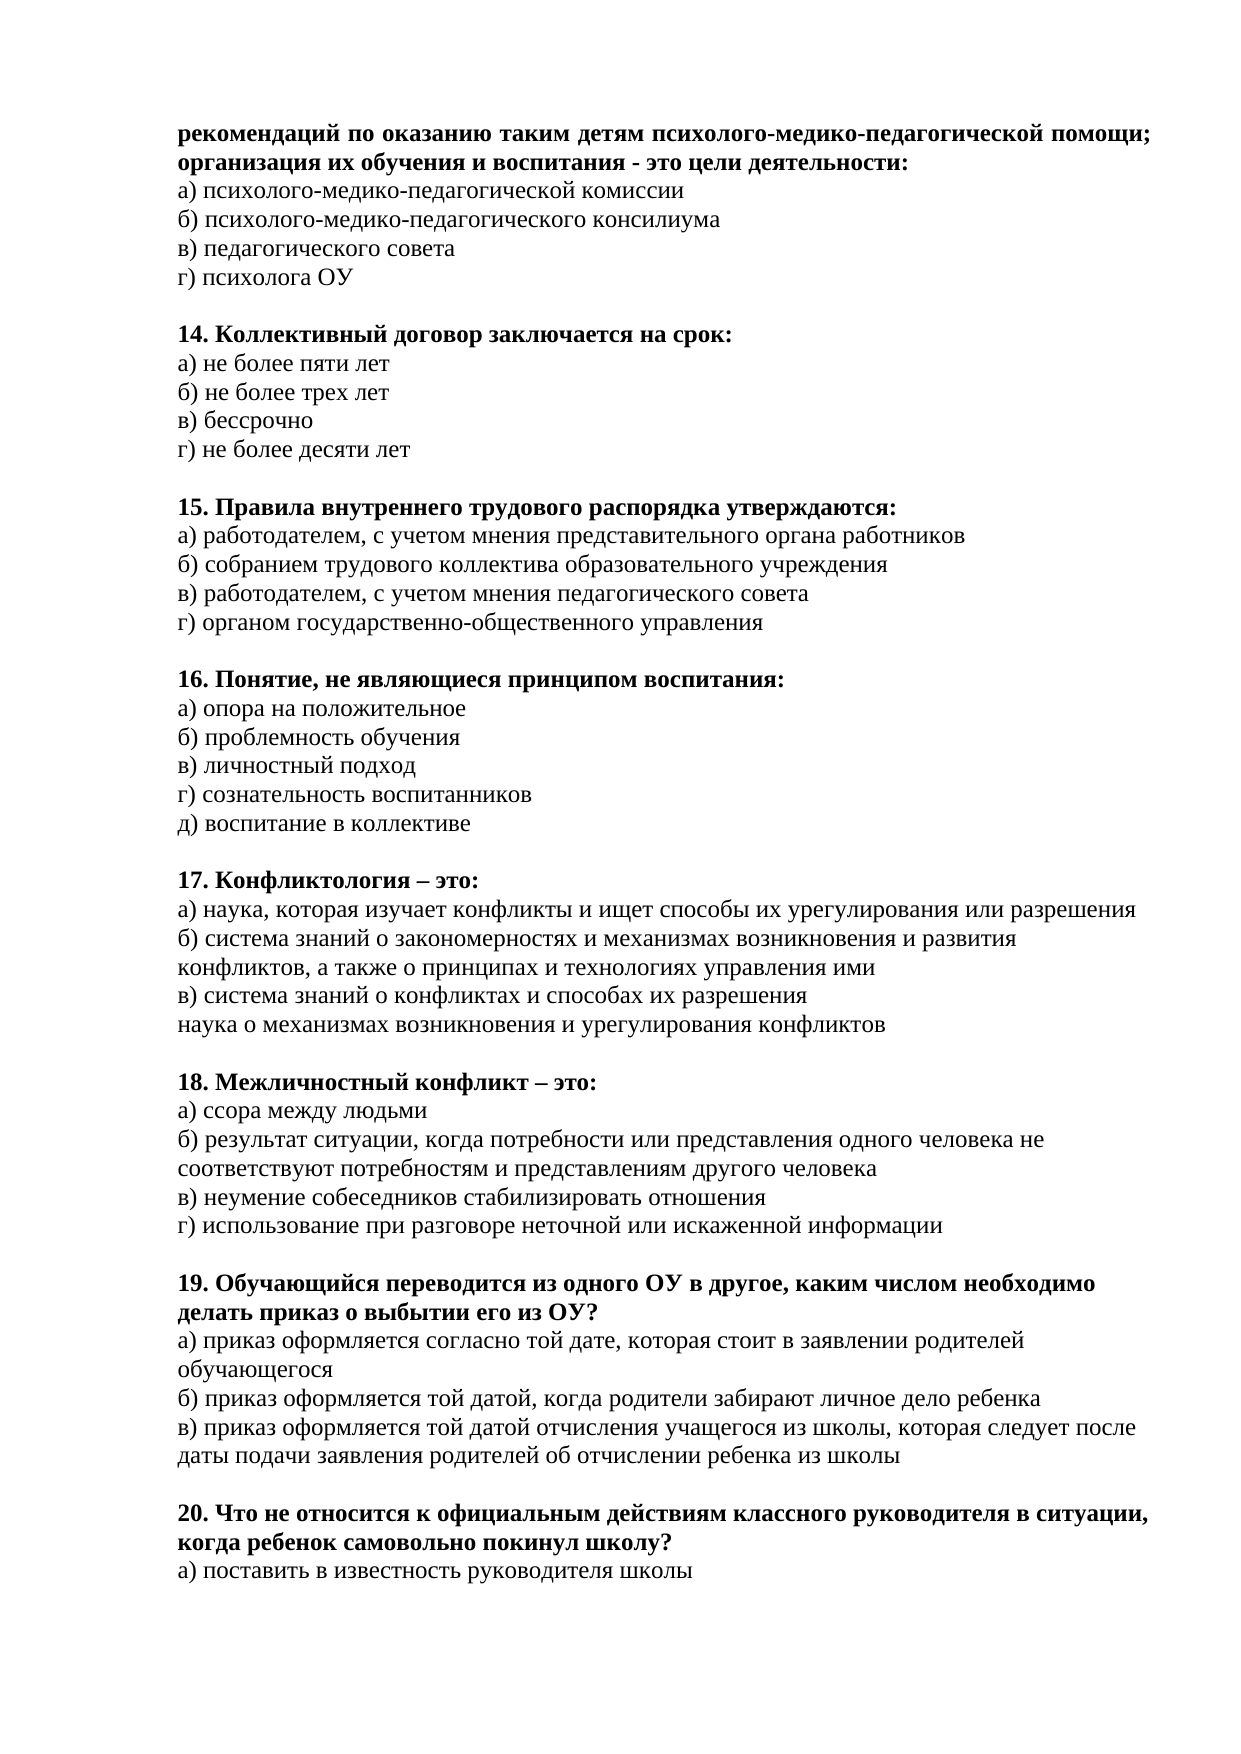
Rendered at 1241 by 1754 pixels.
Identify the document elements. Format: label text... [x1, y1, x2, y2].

text 18. Межличностный конфликт – это: [177, 1067, 1152, 1096]
text в) личностный подход [177, 751, 1152, 779]
text г) органом государственно-общественного управления [177, 607, 1152, 636]
text а) работодателем, с учетом мнения представительного органа работников [177, 521, 1152, 549]
text 16. Понятие, не являющиеся принципом воспитания: [177, 664, 1152, 693]
text 14. Коллективный договор заключается на срок: [177, 319, 1152, 348]
text а) ссора между людьми [177, 1096, 1152, 1124]
text г) сознательность воспитанников [177, 779, 1152, 808]
text б) психолого-медико-педагогического консилиума [177, 204, 1152, 233]
text в) работодателем, с учетом мнения педагогического совета [177, 578, 1152, 607]
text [177, 118, 1152, 176]
text а) не более пяти лет [177, 348, 1152, 377]
text в) система знаний о конфликтах и способах их разрешения [177, 981, 1152, 1009]
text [177, 1498, 1152, 1584]
text г) не более десяти лет [177, 434, 1152, 463]
text 19. Обучающийся переводится из одного ОУ в другое, каким числом необходимо делать приказ о выбытии его из ОУ? а) приказ оформляется согласно той дате, которая стоит в заявлении родителей обучающегося б) приказ оформляется той датой, когда родители забирают личное дело ребенка в) приказ оформляется той датой отчисления учащегося из школы, которая следует после даты подачи заявления родителей об отчислении ребенка из школы [177, 1268, 1152, 1469]
text б) система знаний о закономерностях и механизмах возникновения и развития [177, 923, 1152, 952]
text наука о механизмах возникновения и урегулирования конфликтов [177, 1009, 1152, 1038]
text в) педагогического совета [177, 233, 1152, 262]
text г) использование при разговоре неточной или искаженной информации [177, 1211, 1152, 1239]
text б) не более трех лет [177, 377, 1152, 406]
text 15. Правила внутреннего трудового распорядка утверждаются: [177, 492, 1152, 521]
text соответствуют потребностям и представлениям другого человека [177, 1153, 1152, 1182]
text д) воспитание в коллективе [177, 808, 1152, 837]
text а) психолого-медико-педагогической комиссии [177, 176, 1152, 204]
text в) неумение собеседников стабилизировать отношения [177, 1182, 1152, 1211]
text конфликтов, а также о принципах и технологиях управления ими [177, 952, 1152, 981]
text г) психолога ОУ [177, 262, 1152, 291]
text 17. Конфликтология – это: [177, 866, 1152, 894]
text б) проблемность обучения [177, 722, 1152, 751]
text а) наука, которая изучает конфликты и ищет способы их урегулирования или разрешения [177, 894, 1152, 923]
text а) опора на положительное [177, 693, 1152, 722]
text б) собранием трудового коллектива образовательного учреждения [177, 549, 1152, 578]
text б) результат ситуации, когда потребности или представления одного человека не [177, 1124, 1152, 1153]
text в) бессрочно [177, 406, 1152, 434]
